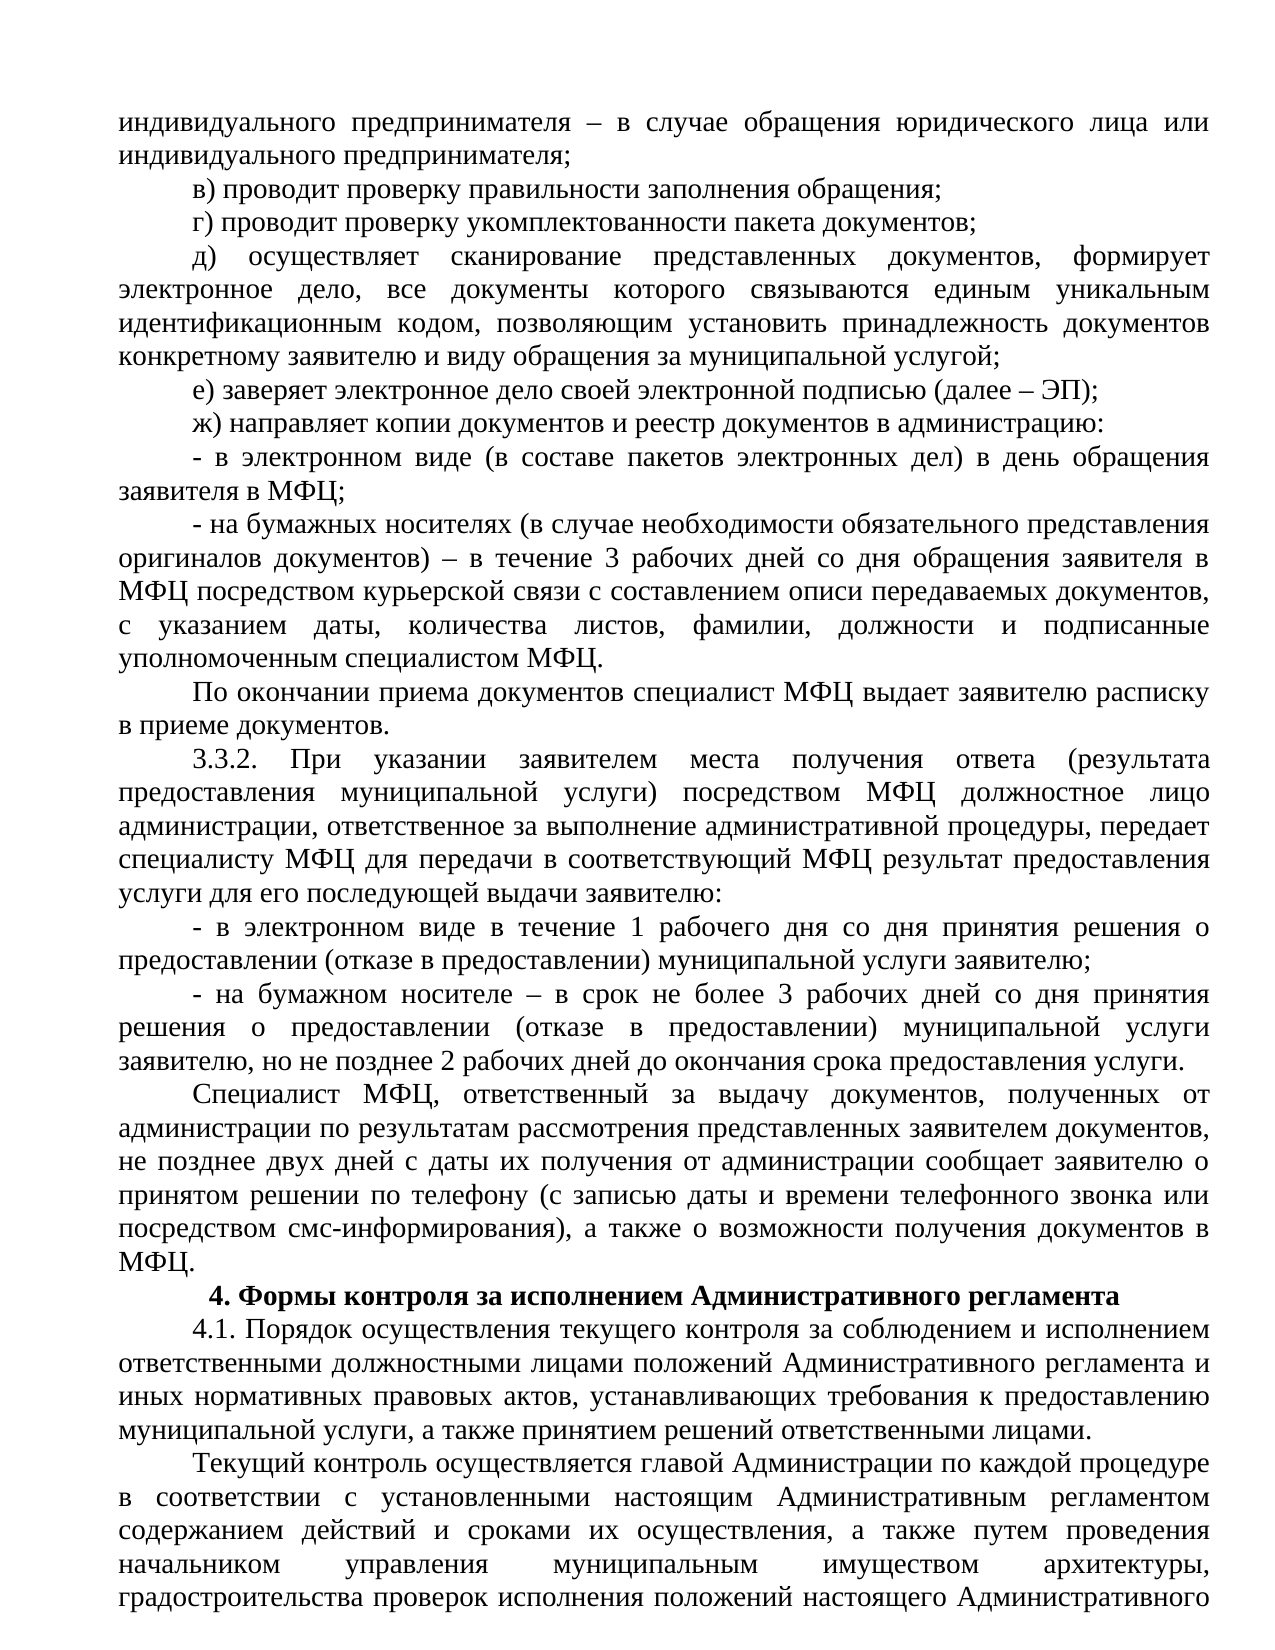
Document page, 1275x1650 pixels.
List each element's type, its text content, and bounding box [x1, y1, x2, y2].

text - на бумажном носителе – в срок не более 3 рабочих дней со дня принятия решения о предоставлении (отказе в предоставлении) муниципальной услуги заявителю, но не позднее 2 рабочих дней до окончания срока предоставления услуги. [118, 976, 1211, 1076]
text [118, 104, 1211, 171]
text г) проводит проверку укомплектованности пакета документов; [118, 204, 1211, 238]
text Специалист МФЦ, ответственный за выдачу документов, полученных от администрации по результатам рассмотрения представленных заявителем документов, не позднее двух дней с даты их получения от администрации сообщает заявителю о принятом решении по телефону (с записью даты и времени телефонного звонка или посредством смс-информирования), а также о возможности получения документов в МФЦ. [118, 1076, 1211, 1278]
text 4. Формы контроля за исполнением Административного регламента [118, 1278, 1211, 1311]
text д) осуществляет сканирование представленных документов, формирует электронное дело, все документы которого связываются единым уникальным идентификационным кодом, позволяющим установить принадлежность документов конкретному заявителю и виду обращения за муниципальной услугой; [118, 238, 1211, 372]
text - в электронном виде в течение 1 рабочего дня со дня принятия решения о предоставлении (отказе в предоставлении) муниципальной услуги заявителю; [118, 909, 1211, 976]
text 3.3.2. При указании заявителем места получения ответа (результата предоставления муниципальной услуги) посредством МФЦ должностное лицо администрации, ответственное за выполнение административной процедуры, передает специалисту МФЦ для передачи в соответствующий МФЦ результат предоставления услуги для его последующей выдачи заявителю: [118, 741, 1211, 909]
text По окончании приема документов специалист МФЦ выдает заявителю расписку в приеме документов. [118, 674, 1211, 741]
text е) заверяет электронное дело своей электронной подписью (далее – ЭП); [118, 372, 1211, 406]
text 4.1. Порядок осуществления текущего контроля за соблюдением и исполнением ответственными должностными лицами положений Административного регламента и иных нормативных правовых актов, устанавливающих требования к предоставлению муниципальной услуги, а также принятием решений ответственными лицами. [118, 1311, 1211, 1445]
text - на бумажных носителях (в случае необходимости обязательного представления оригиналов документов) – в течение 3 рабочих дней со дня обращения заявителя в МФЦ посредством курьерской связи с составлением описи передаваемых документов, с указанием даты, количества листов, фамилии, должности и подписанные уполномоченным специалистом МФЦ. [118, 506, 1211, 674]
text в) проводит проверку правильности заполнения обращения; [118, 171, 1211, 204]
text ж) направляет копии документов и реестр документов в администрацию: [118, 406, 1211, 439]
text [118, 1445, 1211, 1613]
text - в электронном виде (в составе пакетов электронных дел) в день обращения заявителя в МФЦ; [118, 439, 1211, 506]
